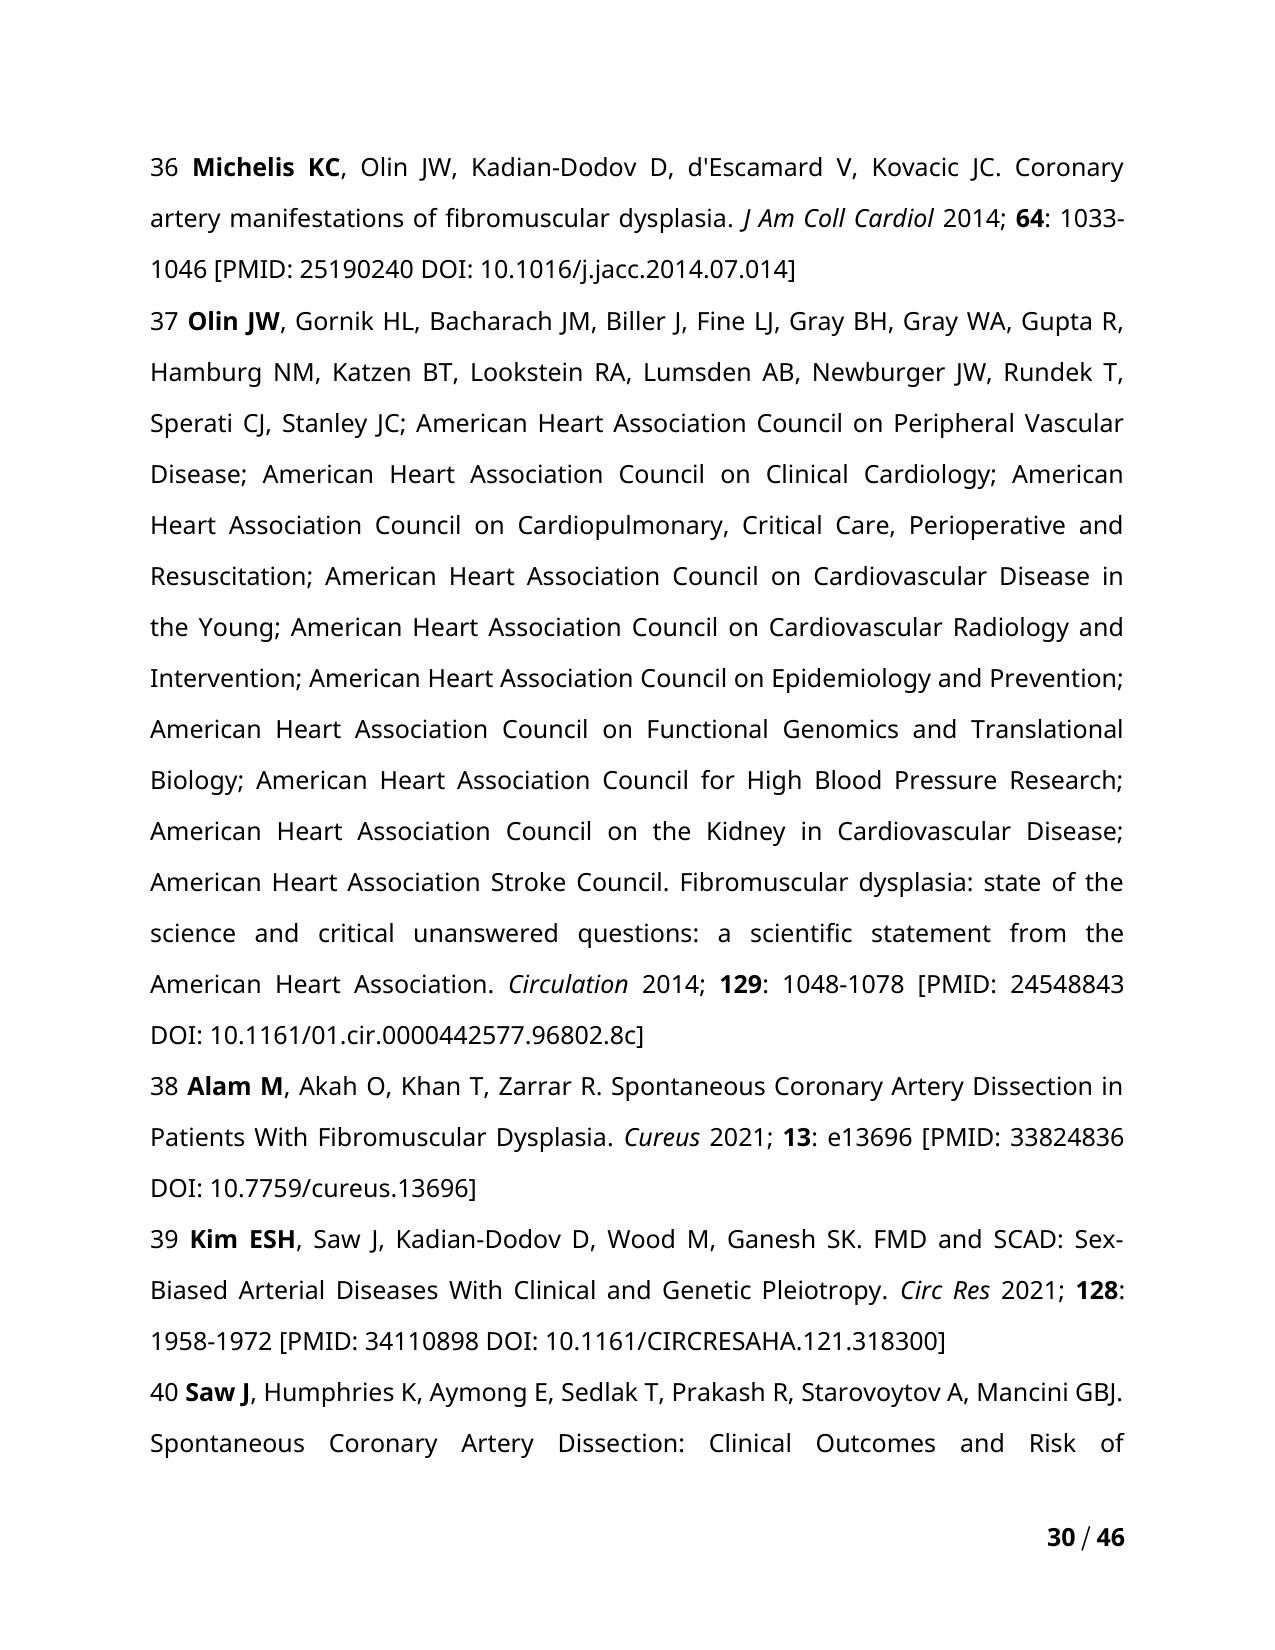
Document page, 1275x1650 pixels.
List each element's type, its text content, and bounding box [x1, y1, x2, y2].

text 38 Alam M, Akah O, Khan T, Zarrar R. Spontaneous Coronary Artery Dissection in Patients With Fibromuscular Dysplasia. Cureus 2021; 13: e13696 [PMID: 33824836 DOI: 10.7759/cureus.13696] [150, 1069, 1125, 1205]
text 36 Michelis KC, Olin JW, Kadian-Dodov D, d'Escamard V, Kovacic JC. Coronary artery manifestations of fibromuscular dysplasia. J Am Coll Cardiol 2014; 64: 1033-1046 [PMID: 25190240 DOI: 10.1016/j.jacc.2014.07.014] [150, 150, 1125, 286]
text 37 Olin JW, Gornik HL, Bacharach JM, Biller J, Fine LJ, Gray BH, Gray WA, Gupta R, Hamburg NM, Katzen BT, Lookstein RA, Lumsden AB, Newburger JW, Rundek T, Sperati CJ, Stanley JC; American Heart Association Council on Peripheral Vascular Disease; American Heart Association Council on Clinical Cardiology; American Heart Association Council on Cardiopulmonary, Critical Care, Perioperative and Resuscitation; American Heart Association Council on Cardiovascular Disease in the Young; American Heart Association Council on Cardiovascular Radiology and Intervention; American Heart Association Council on Epidemiology and Prevention; American Heart Association Council on Functional Genomics and Translational Biology; American Heart Association Council for High Blood Pressure Research; American Heart Association Council on the Kidney in Cardiovascular Disease; American Heart Association Stroke Council. Fibromuscular dysplasia: state of the science and critical unanswered questions: a scientific statement from the American Heart Association. Circulation 2014; 129: 1048-1078 [PMID: 24548843 DOI: 10.1161/01.cir.0000442577.96802.8c] [150, 303, 1125, 1052]
text 39 Kim ESH, Saw J, Kadian-Dodov D, Wood M, Ganesh SK. FMD and SCAD: Sex-Biased Arterial Diseases With Clinical and Genetic Pleiotropy. Circ Res 2021; 128: 1958-1972 [PMID: 34110898 DOI: 10.1161/CIRCRESAHA.121.318300] [150, 1222, 1125, 1358]
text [150, 1375, 1125, 1460]
